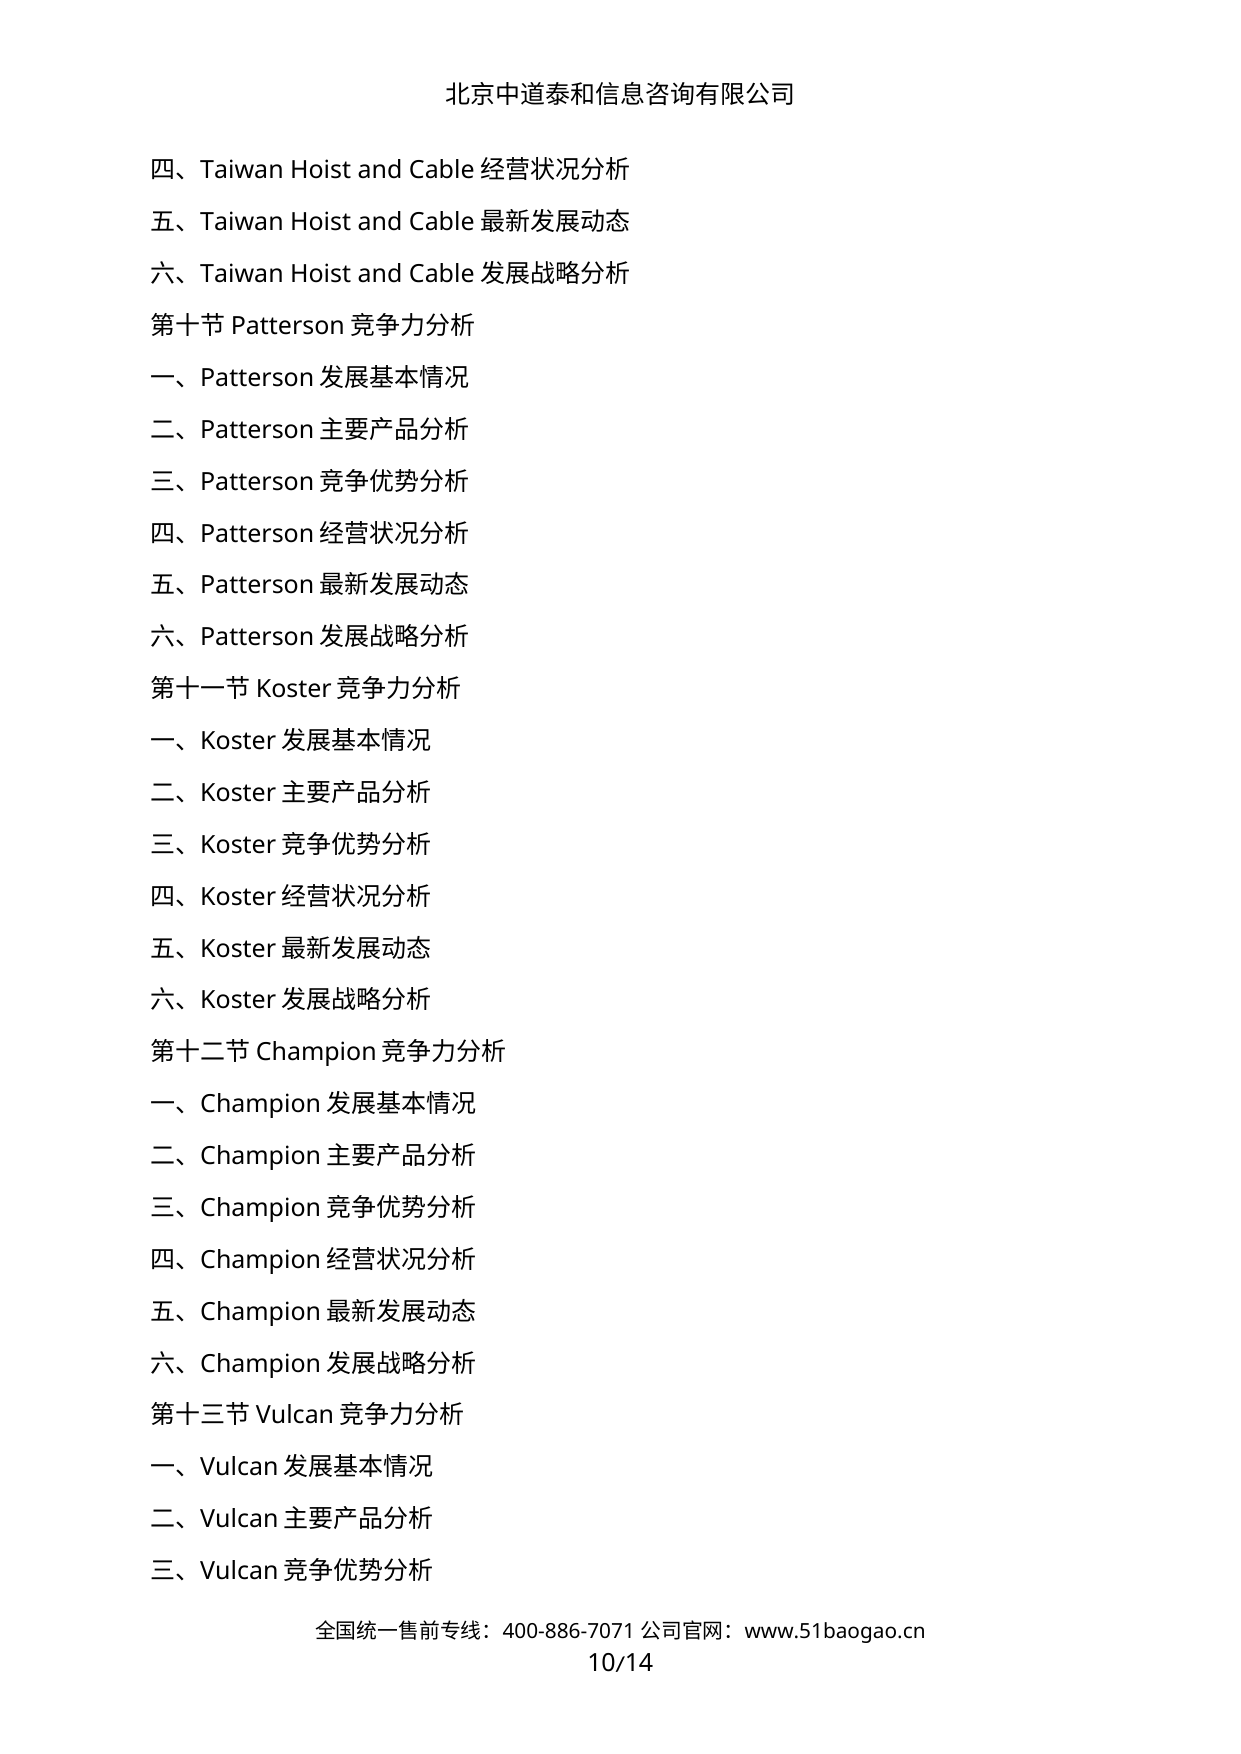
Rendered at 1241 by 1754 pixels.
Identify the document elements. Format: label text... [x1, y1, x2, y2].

text 三、Patterson竞争优势分析 [150, 461, 1090, 497]
text 四、Koster经营状况分析 [150, 876, 1090, 912]
text 五、Taiwan Hoist and Cable最新发展动态 [150, 202, 1090, 238]
text 一、Champion发展基本情况 [150, 1084, 1090, 1120]
text 一、Koster发展基本情况 [150, 721, 1090, 757]
text 四、Patterson经营状况分析 [150, 513, 1090, 549]
text 第十三节 Vulcan竞争力分析 [150, 1395, 1090, 1431]
text 三、Vulcan竞争优势分析 [150, 1551, 1090, 1587]
text 三、Koster竞争优势分析 [150, 824, 1090, 861]
text 五、Koster最新发展动态 [150, 928, 1090, 964]
text 六、Patterson发展战略分析 [150, 617, 1090, 653]
text 一、Patterson发展基本情况 [150, 357, 1090, 394]
text 二、Patterson主要产品分析 [150, 409, 1090, 446]
text 第十一节 Koster竞争力分析 [150, 669, 1090, 705]
text 二、Koster主要产品分析 [150, 772, 1090, 809]
text 一、Vulcan发展基本情况 [150, 1447, 1090, 1483]
text 五、Champion最新发展动态 [150, 1291, 1090, 1327]
text 六、Taiwan Hoist and Cable发展战略分析 [150, 254, 1090, 290]
text 第十节 Patterson竞争力分析 [150, 306, 1090, 342]
text 四、Champion经营状况分析 [150, 1239, 1090, 1276]
text 二、Champion主要产品分析 [150, 1136, 1090, 1172]
text 三、Champion竞争优势分析 [150, 1187, 1090, 1224]
text 六、Champion发展战略分析 [150, 1343, 1090, 1379]
text 四、Taiwan Hoist and Cable经营状况分析 [150, 150, 1090, 186]
text 二、Vulcan主要产品分析 [150, 1499, 1090, 1535]
text 五、Patterson最新发展动态 [150, 565, 1090, 601]
text 六、Koster发展战略分析 [150, 980, 1090, 1016]
text 第十二节 Champion竞争力分析 [150, 1032, 1090, 1068]
